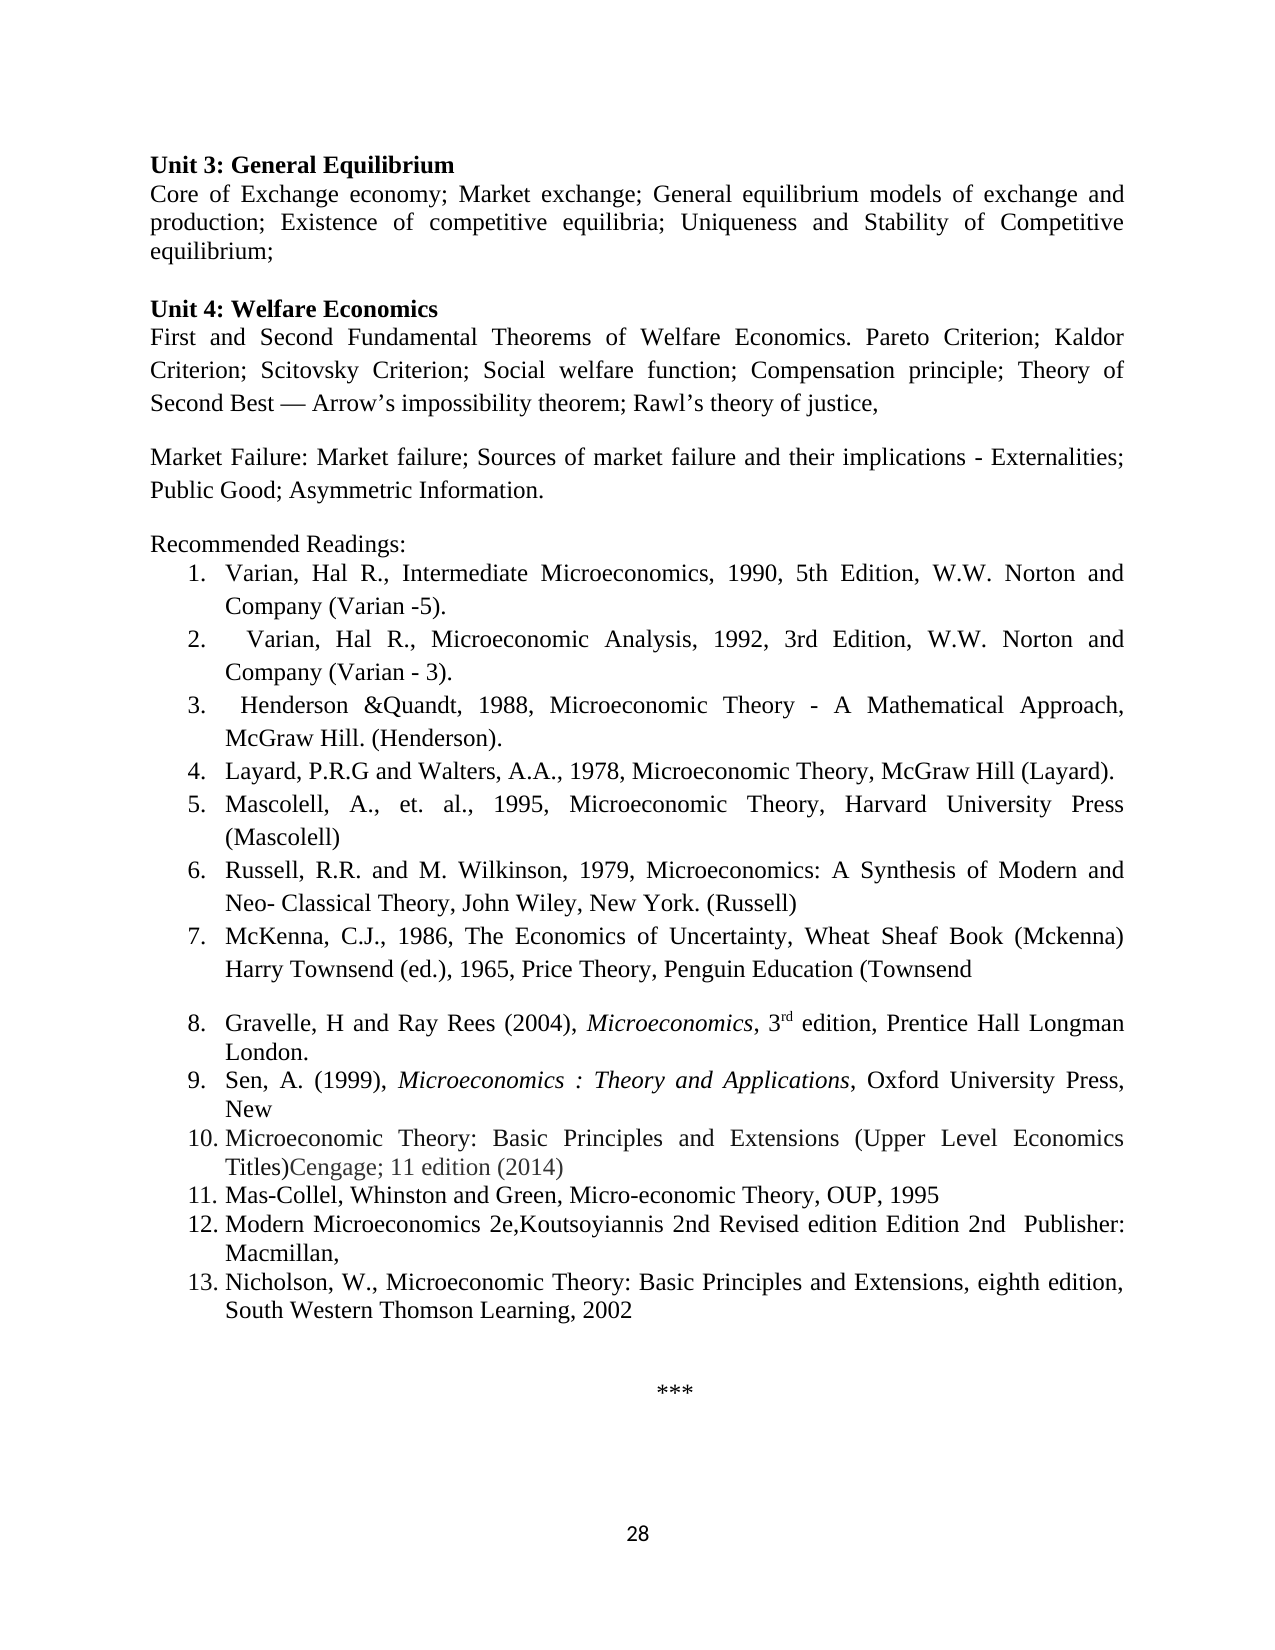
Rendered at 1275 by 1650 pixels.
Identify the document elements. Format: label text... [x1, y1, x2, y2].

text Market Failure: Market failure; Sources of market failure and their implications - Externalities; Public Good; Asymmetric Information. [150, 442, 1125, 504]
text First and Second Fundamental Theorems of Welfare Economics. Pareto Criterion; Kaldor Criterion; Scitovsky Criterion; Social welfare function; Compensation principle; Theory of Second Best — Arrow’s impossibility theorem; Rawl’s theory of justice, [150, 322, 1125, 417]
list Nicholson, W., Microeconomic Theory: Basic Principles and Extensions, eighth edition, South Western Thomson Learning, 2002 [187, 1267, 1125, 1324]
text Unit 4: Welfare Economics [150, 294, 1125, 322]
list Microeconomic Theory: Basic Principles and Extensions (Upper Level Economics Titles)Cengage; 11 edition (2014) [187, 1123, 1125, 1181]
list Varian, Hal R., Microeconomic Analysis, 1992, 3rd Edition, W.W. Norton and Company (Varian - 3). [187, 624, 1125, 686]
list Russell, R.R. and M. Wilkinson, 1979, Microeconomics: A Synthesis of Modern and Neo- Classical Theory, John Wiley, New York. (Russell) [187, 855, 1125, 917]
list Henderson &Quandt, 1988, Microeconomic Theory - A Mathematical Approach, McGraw Hill. (Henderson). [187, 690, 1125, 752]
text Unit 3: General Equilibrium [150, 150, 1125, 179]
list Modern Microeconomics 2e,Koutsoyiannis 2nd Revised edition Edition 2nd Publisher: Macmillan, [187, 1209, 1125, 1267]
list McKenna, C.J., 1986, The Economics of Uncertainty, Wheat Sheaf Book (Mckenna) Harry Townsend (ed.), 1965, Price Theory, Penguin Education (Townsend [187, 921, 1125, 983]
list Gravelle, H and Ray Rees (2004), Microeconomics, 3rd edition, Prentice Hall Longman London. [187, 1008, 1125, 1066]
text Core of Exchange economy; Market exchange; General equilibrium models of exchange and production; Existence of competitive equilibria; Uniqueness and Stability of Competitive equilibrium; [150, 179, 1125, 265]
list Varian, Hal R., Intermediate Microeconomics, 1990, 5th Edition, W.W. Norton and Company (Varian -5). [187, 558, 1125, 620]
list Layard, P.R.G and Walters, A.A., 1978, Microeconomic Theory, McGraw Hill (Layard). [187, 756, 1125, 785]
list Sen, A. (1999), Microeconomics : Theory and Applications, Oxford University Press, New [187, 1066, 1125, 1123]
list Mas-Collel, Whinston and Green, Micro-economic Theory, OUP, 1995 [187, 1181, 1125, 1209]
list *** [225, 1378, 1125, 1407]
text Recommended Readings: [150, 529, 1125, 558]
list Mascolell, A., et. al., 1995, Microeconomic Theory, Harvard University Press (Mascolell) [187, 789, 1125, 851]
